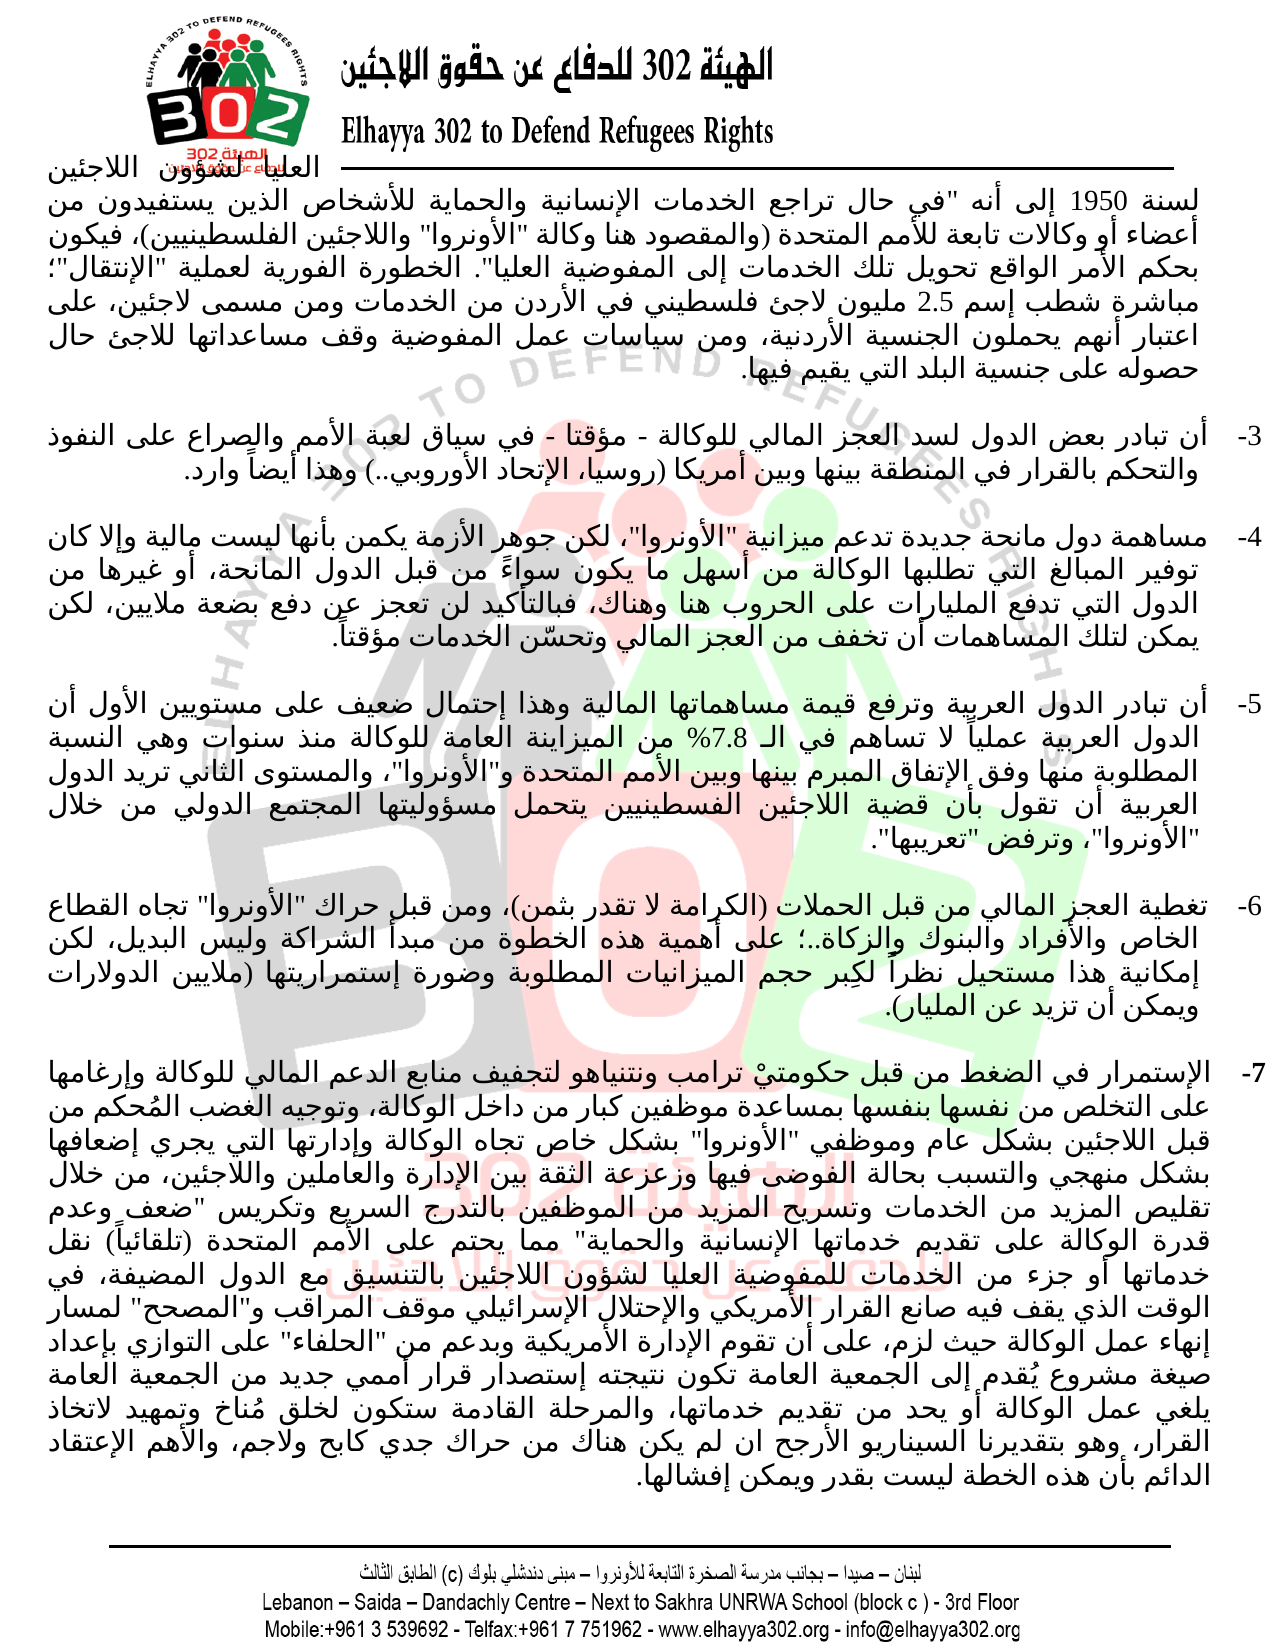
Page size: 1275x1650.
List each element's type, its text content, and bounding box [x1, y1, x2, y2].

list أن تبادر بعض الدول لسد العجز المالي للوكالة - مؤقتا - في سياق لعبة الأمم والصراع على النفوذ والتحكم بالقرار في المنطقة بينها وبين أمريكا (روسيا، الإتحاد الأوروبي..) وهذا أيضاً وارد. [47, 418, 1237, 485]
picture [341, 43, 773, 150]
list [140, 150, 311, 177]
list الإستمرار في الضغط من قبل حكومتيْ ترامب ونتنياهو لتجفيف منابع الدعم المالي للوكالة وإرغامها على التخلص من نفسها بنفسها بمساعدة موظفين كبار من داخل الوكالة، وتوجيه الغضب المُحكم من قبل اللاجئين بشكل عام وموظفي "الأونروا" بشكل خاص تجاه الوكالة وإدارتها التي يجري إضعافها بشكل منهجي والتسبب بحالة الفوضى فيها وزعزعة الثقة بين الإدارة والعاملين واللاجئين، من خلال تقليص المزيد من الخدمات وتسريح المزيد من الموظفين بالتدرج السريع وتكريس "ضعف وعدم قدرة الوكالة على تقديم خدماتها الإنسانية والحماية" مما يحتم على الأمم المتحدة (تلقائياً) نقل خدماتها أو جزء من الخدمات للمفوضية العليا لشؤون اللاجئين بالتنسيق مع الدول المضيفة، في الوقت الذي يقف فيه صانع القرار الأمريكي والإحتلال الإسرائيلي موقف المراقب و"المصحح" لمسار إنهاء عمل الوكالة حيث لزم، على أن تقوم الإدارة الأمريكية وبدعم من "الحلفاء" على التوازي بإعداد صيغة مشروع يُقدم إلى الجمعية العامة تكون نتيجته إستصدار قرار أممي جديد من الجمعية العامة يلغي عمل الوكالة أو يحد من تقديم خدماتها، والمرحلة القادمة ستكون لخلق مُناخ وتمهيد لاتخاذ القرار، وهو بتقديرنا السيناريو الأرجح ان لم يكن هناك من حراك جدي كابح ولاجم، والأهم الإعتقاد الدائم بأن هذه الخطة ليست بقدر ويمكن إفشالها. [47, 1056, 1242, 1492]
list تغطية العجز المالي من قبل الحملات (الكرامة لا تقدر بثمن)، ومن قبل حراك "الأونروا" تجاه القطاع الخاص والأفراد والبنوك والزكاة..؛ على أهمية هذه الخطوة من مبدأ الشراكة وليس البديل، لكن إمكانية هذا مستحيل نظراً لكِبر حجم الميزانيات المطلوبة وضورة إستمراريتها (ملايين الدولارات ويمكن أن تزيد عن المليار). [47, 888, 1237, 1022]
list العليا لشؤون اللاجئين لسنة 1950 إلى أنه "في حال تراجع الخدمات الإنسانية والحماية للأشخاص الذين يستفيدون من أعضاء أو وكالات تابعة للأمم المتحدة (والمقصود هنا وكالة "الأونروا" واللاجئين الفلسطينيين)، فيكون بحكم الأمر الواقع تحويل تلك الخدمات إلى المفوضية العليا". الخطورة الفورية لعملية "الإنتقال"؛ مباشرة شطب إسم 2.5 مليون لاجئ فلسطيني في الأردن من الخدمات ومن مسمى لاجئين، على اعتبار أنهم يحملون الجنسية الأردنية، ومن سياسات عمل المفوضية وقف مساعداتها للاجئ حال حصوله على جنسية البلد التي يقيم فيها. [47, 251, 1200, 385]
list أن تبادر الدول العربية وترفع قيمة مساهماتها المالية وهذا إحتمال ضعيف على مستويين الأول أن الدول العربية عملياً لا تساهم في الـ 7.8% من الميزاينة العامة للوكالة منذ سنوات وهي النسبة المطلوبة منها وفق الإتفاق المبرم بينها وبين الأمم المتحدة و"الأونروا"، والمستوى الثاني تريد الدول العربية أن تقول بأن قضية اللاجئين الفسطينيين يتحمل مسؤوليتها المجتمع الدولي من خلال "الأونروا"، وترفض "تعريبها". [47, 687, 1237, 854]
picture [263, 1561, 1020, 1642]
list مساهمة دول مانحة جديدة تدعم ميزانية "الأونروا"، لكن جوهر الأزمة يكمن بأنها ليست مالية وإلا كان توفير المبالغ التي تطلبها الوكالة من أسهل ما يكون سواءً من قبل الدول المانحة، أو غيرها من الدول التي تدفع المليارات على الحروب هنا وهناك، فبالتأكيد لن تعجز عن دفع بضعة ملايين، لكن يمكن لتلك المساهمات أن تخفف من العجز المالي وتحسّن الخدمات مؤقتاً. [47, 519, 1237, 653]
list العليا لشؤون اللاجئين لسنة 1950 إلى أنه "في حال تراجع الخدمات الإنسانية والحماية للأشخاص الذين يستفيدون من أعضاء أو وكالات تابعة للأمم المتحدة (والمقصود هنا وكالة "الأونروا" واللاجئين الفلسطينيين)، فيكون بحكم الأمر الواقع تحويل تلك الخدمات إلى المفوضية العليا". الخطورة الفورية لعملية "الإنتقال"؛ مباشرة شطب إسم 2.5 مليون لاجئ فلسطيني في الأردن من الخدمات ومن مسمى لاجئين، على اعتبار أنهم يحملون الجنسية الأردنية، ومن سياسات عمل المفوضية وقف مساعداتها للاجئ حال حصوله على جنسية البلد التي يقيم فيها. [198, 150, 1200, 184]
picture [140, 13, 312, 150]
